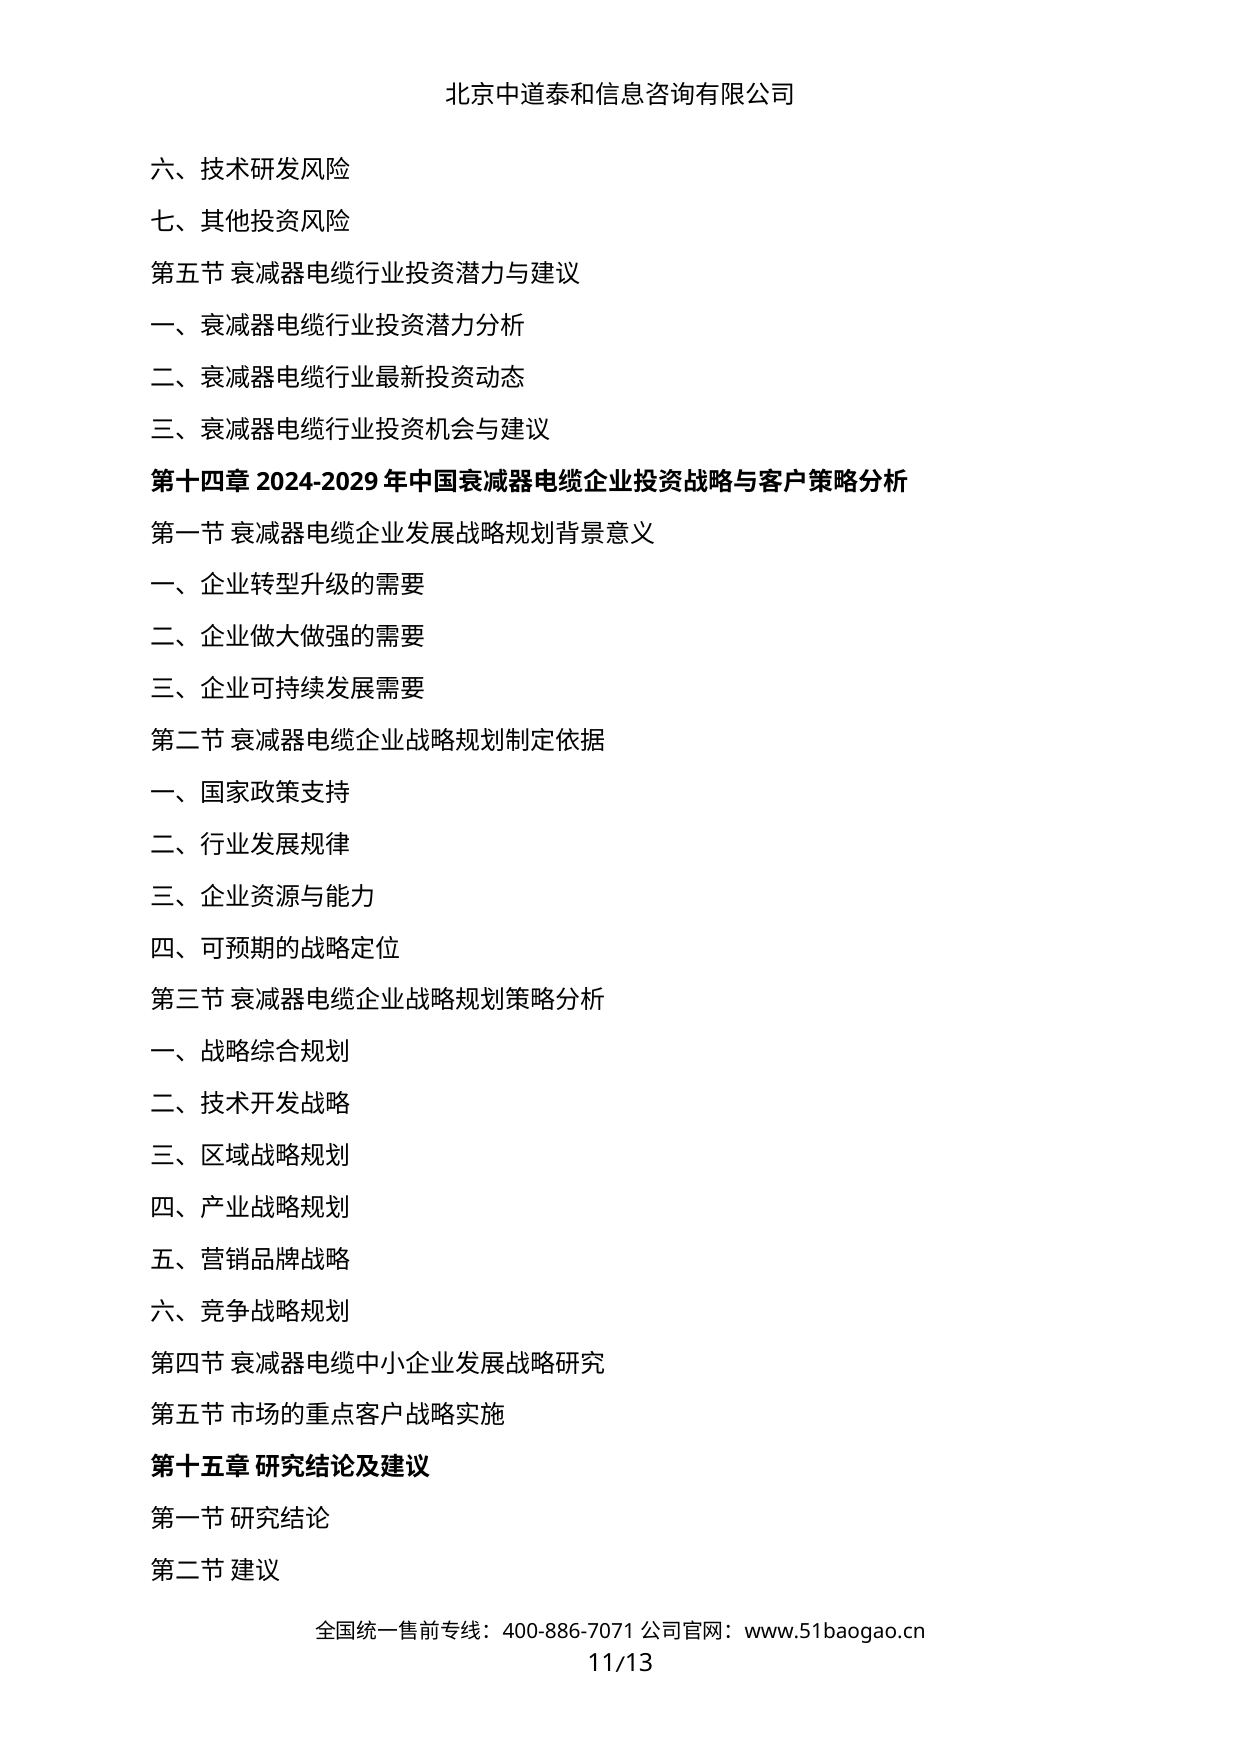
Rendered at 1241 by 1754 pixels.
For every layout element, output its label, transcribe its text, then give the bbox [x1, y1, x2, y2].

text 第十四章 2024-2029年中国衰减器电缆企业投资战略与客户策略分析 [150, 461, 1090, 497]
text 二、行业发展规律 [150, 824, 1090, 861]
text 四、可预期的战略定位 [150, 928, 1090, 964]
text 第二节 建议 [150, 1551, 1090, 1587]
text 六、技术研发风险 [150, 150, 1090, 186]
text 第四节 衰减器电缆中小企业发展战略研究 [150, 1343, 1090, 1379]
text 一、战略综合规划 [150, 1032, 1090, 1068]
text 二、衰减器电缆行业最新投资动态 [150, 357, 1090, 394]
text 第二节 衰减器电缆企业战略规划制定依据 [150, 721, 1090, 757]
text 一、国家政策支持 [150, 772, 1090, 809]
text 六、竞争战略规划 [150, 1291, 1090, 1327]
text 三、企业可持续发展需要 [150, 669, 1090, 705]
text 二、企业做大做强的需要 [150, 617, 1090, 653]
text 四、产业战略规划 [150, 1187, 1090, 1224]
text 三、区域战略规划 [150, 1136, 1090, 1172]
text 二、技术开发战略 [150, 1084, 1090, 1120]
text 第三节 衰减器电缆企业战略规划策略分析 [150, 980, 1090, 1016]
text 三、衰减器电缆行业投资机会与建议 [150, 409, 1090, 446]
text 一、衰减器电缆行业投资潜力分析 [150, 306, 1090, 342]
text 一、企业转型升级的需要 [150, 565, 1090, 601]
text 第一节 衰减器电缆企业发展战略规划背景意义 [150, 513, 1090, 549]
text 七、其他投资风险 [150, 202, 1090, 238]
text 第五节 市场的重点客户战略实施 [150, 1395, 1090, 1431]
text 五、营销品牌战略 [150, 1239, 1090, 1276]
text 第五节 衰减器电缆行业投资潜力与建议 [150, 254, 1090, 290]
text 第十五章 研究结论及建议 [150, 1447, 1090, 1483]
text 三、企业资源与能力 [150, 876, 1090, 912]
text 第一节 研究结论 [150, 1499, 1090, 1535]
